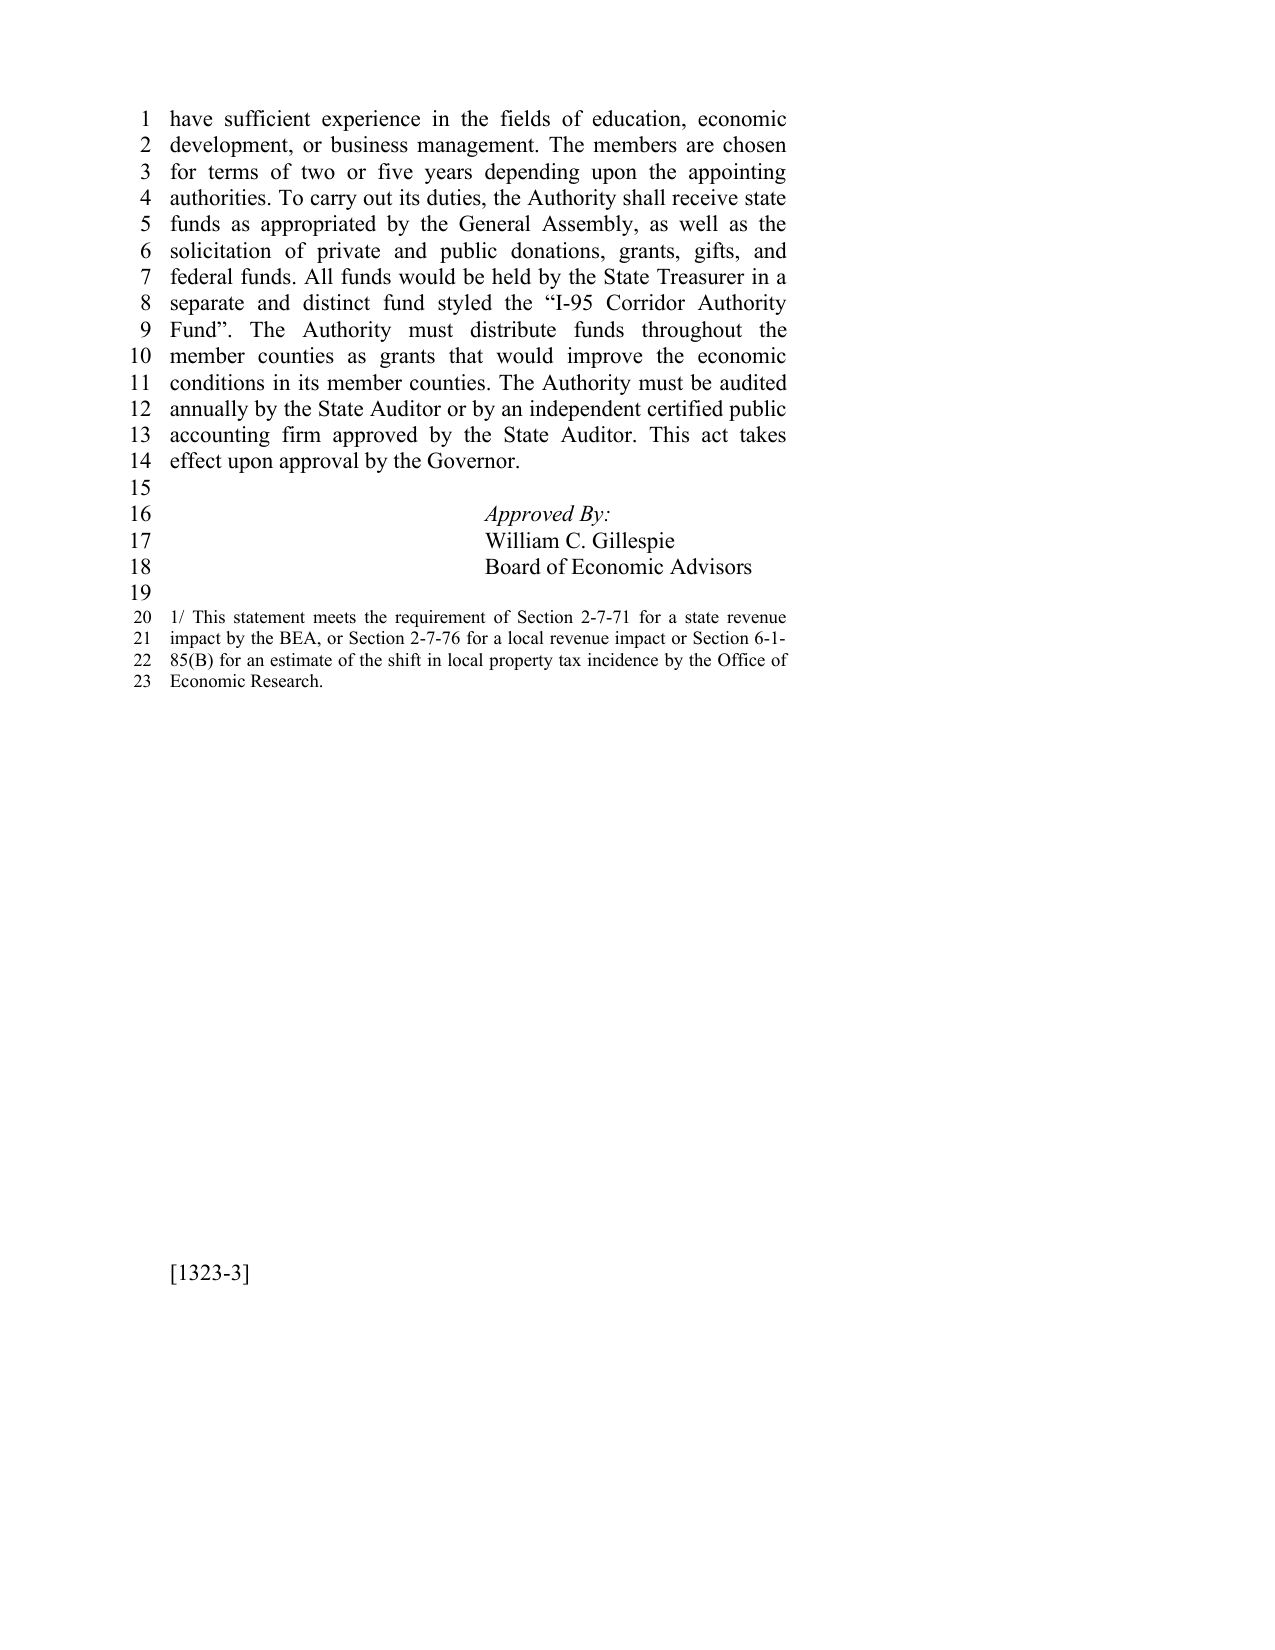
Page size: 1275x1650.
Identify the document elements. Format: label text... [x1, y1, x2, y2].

text William C. Gillespie [169, 527, 787, 553]
text Board of Economic Advisors [169, 553, 787, 579]
text 1/ This statement meets the requirement of Section 2-7-71 for a state revenue impact by the BEA, or Section 2-7-76 for a local revenue impact or Section 6-1-85(B) for an estimate of the shift in local property tax incidence by the Office of Economic Research. [169, 606, 787, 692]
text Approved By: [169, 500, 787, 527]
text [169, 105, 787, 474]
